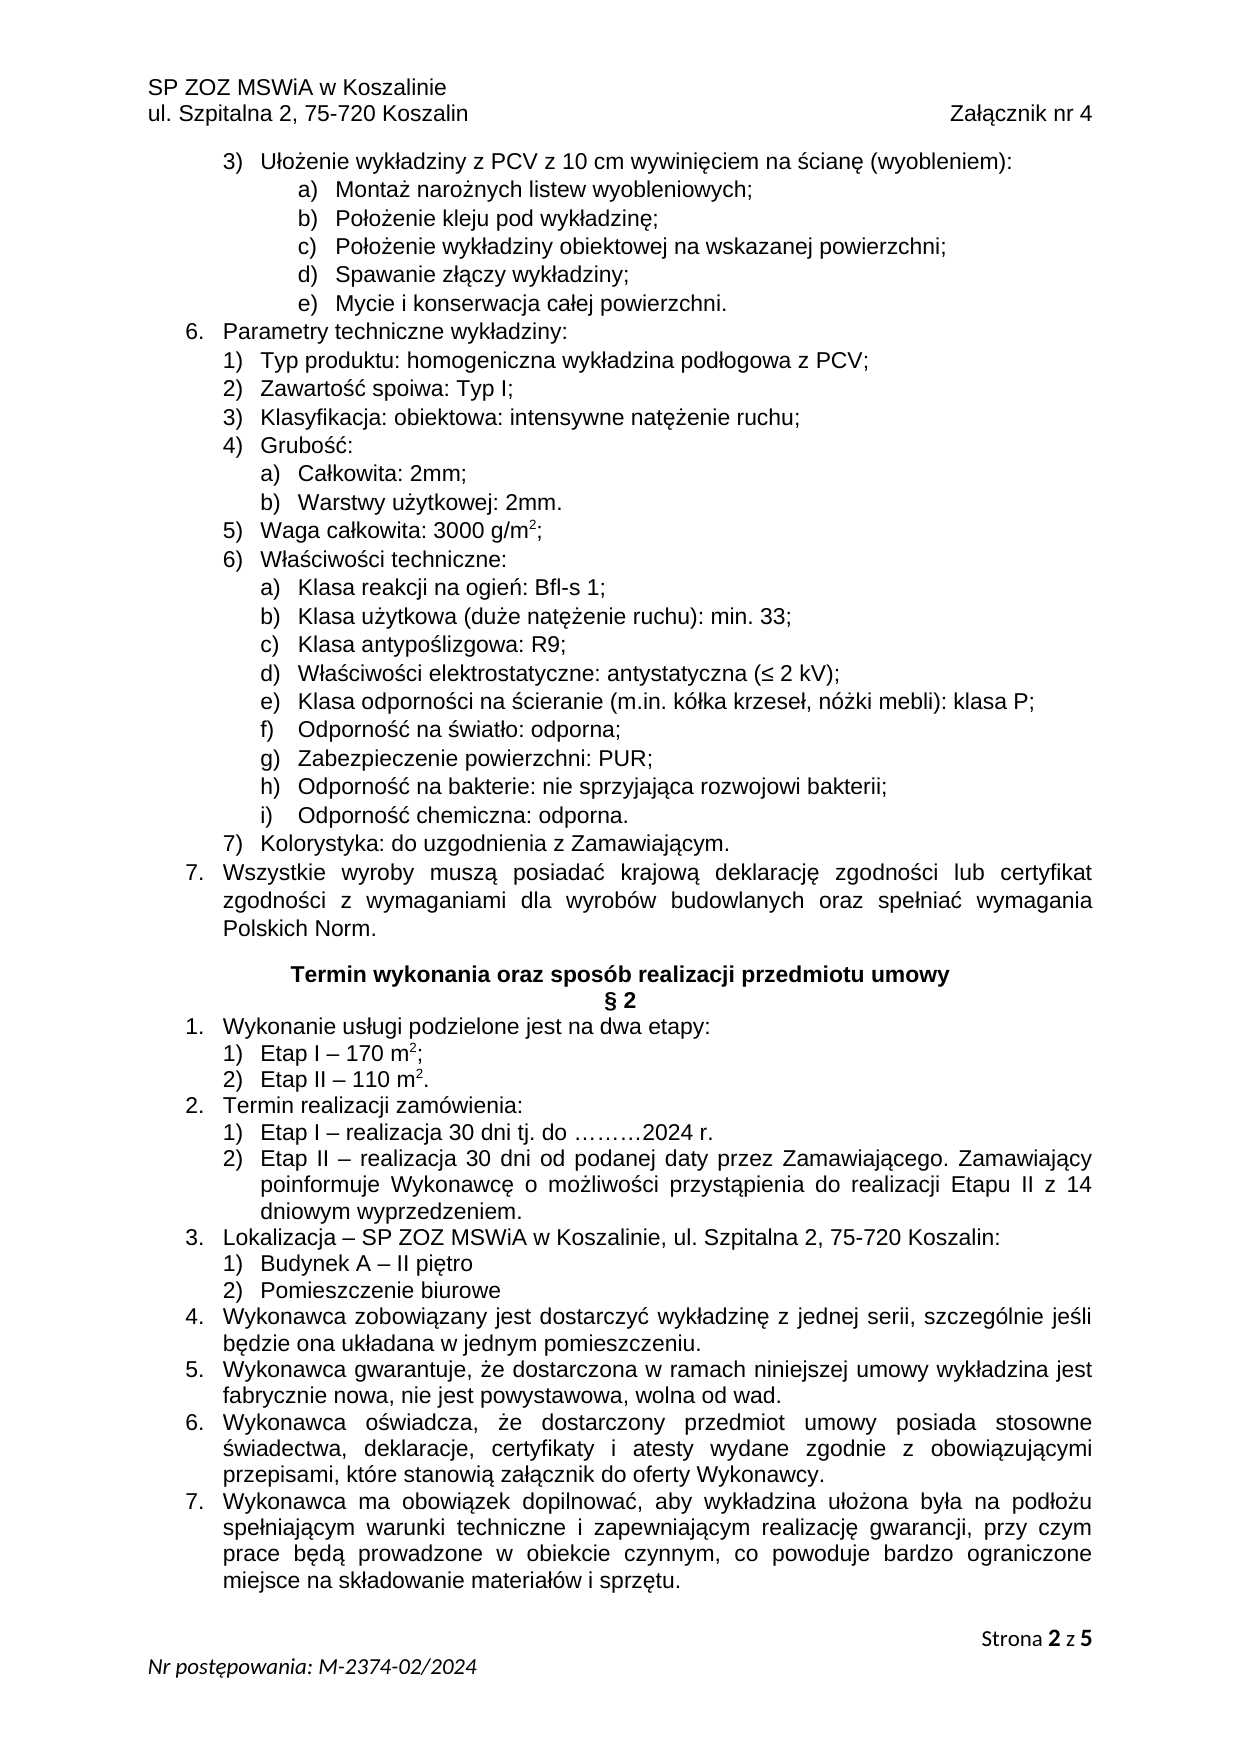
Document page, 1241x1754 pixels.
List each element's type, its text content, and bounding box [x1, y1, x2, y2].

list Ułożenie wykładziny z PCV z 10 cm wywinięciem na ścianę (wyobleniem): [223, 148, 1093, 174]
list Parametry techniczne wykładziny: [185, 318, 1093, 344]
list Budynek A – II piętro [223, 1250, 1093, 1277]
list Lokalizacja – SP ZOZ MSWiA w Koszalinie, ul. Szpitalna 2, 75-720 Koszalin: [185, 1224, 1093, 1250]
list Pomieszczenie biurowe [223, 1277, 1093, 1303]
list Wykonawca gwarantuje, że dostarczona w ramach niniejszej umowy wykładzina jest fabrycznie nowa, nie jest powystawowa, wolna od wad. [185, 1356, 1093, 1408]
list Etap I – 170 m2; [223, 1039, 1093, 1066]
list Kolorystyka: do uzgodnienia z Zamawiającym. [223, 830, 1093, 856]
list Właściwości elektrostatyczne: antystatyczna (≤ 2 kV); [260, 659, 1093, 686]
list Etap II – 110 m2. [223, 1066, 1093, 1092]
list Położenie wykładziny obiektowej na wskazanej powierzchni; [298, 233, 1093, 259]
list Etap II – realizacja 30 dni od podanej daty przez Zamawiającego. Zamawiający poinformuje Wykonawcę o możliwości przystąpienia do realizacji Etapu II z 14 dniowym wyprzedzeniem. [223, 1145, 1093, 1224]
list Mycie i konserwacja całej powierzchni. [298, 290, 1093, 316]
list Klasa użytkowa (duże natężenie ruchu): min. 33; [260, 603, 1093, 629]
list Odporność chemiczna: odporna. [260, 802, 1093, 828]
text Termin wykonania oraz sposób realizacji przedmiotu umowy [148, 961, 1093, 987]
list Klasa odporności na ścieranie (m.in. kółka krzeseł, nóżki mebli): klasa P; [260, 688, 1093, 714]
text § 2 [148, 987, 1093, 1013]
list Wykonawca ma obowiązek dopilnować, aby wykładzina ułożona była na podłożu spełniającym warunki techniczne i zapewniającym realizację gwarancji, przy czym prace będą prowadzone w obiekcie czynnym, co powoduje bardzo ograniczone miejsce na składowanie materiałów i sprzętu. [185, 1488, 1093, 1593]
list Odporność na światło: odporna; [260, 716, 1093, 743]
list Klasyfikacja: obiektowa: intensywne natężenie ruchu; [223, 403, 1093, 430]
list Właściwości techniczne: [223, 546, 1093, 572]
list Grubość: [223, 432, 1093, 458]
list Klasa reakcji na ogień: Bfl-s 1; [260, 574, 1093, 601]
list Wykonanie usługi podzielone jest na dwa etapy: [185, 1013, 1093, 1039]
list Położenie kleju pod wykładzinę; [298, 204, 1093, 231]
list Typ produktu: homogeniczna wykładzina podłogowa z PCV; [223, 347, 1093, 373]
list Wykonawca zobowiązany jest dostarczyć wykładzinę z jednej serii, szczególnie jeśli będzie ona układana w jednym pomieszczeniu. [185, 1303, 1093, 1356]
list Spawanie złączy wykładziny; [298, 261, 1093, 288]
list Zabezpieczenie powierzchni: PUR; [260, 745, 1093, 771]
list Odporność na bakterie: nie sprzyjająca rozwojowi bakterii; [260, 773, 1093, 799]
list Wykonawca oświadcza, że dostarczony przedmiot umowy posiada stosowne świadectwa, deklaracje, certyfikaty i atesty wydane zgodnie z obowiązującymi przepisami, które stanowią załącznik do oferty Wykonawcy. [185, 1408, 1093, 1488]
list Warstwy użytkowej: 2mm. [260, 489, 1093, 515]
list Montaż narożnych listew wyobleniowych; [298, 176, 1093, 202]
list Zawartość spoiwa: Typ I; [223, 375, 1093, 401]
list Waga całkowita: 3000 g/m2; [223, 517, 1093, 544]
list Etap I – realizacja 30 dni tj. do ………2024 r. [223, 1119, 1093, 1145]
list Całkowita: 2mm; [260, 460, 1093, 487]
list Wszystkie wyroby muszą posiadać krajową deklarację zgodności lub certyfikat zgodności z wymaganiami dla wyrobów budowlanych oraz spełniać wymagania Polskich Norm. [185, 858, 1093, 942]
list Termin realizacji zamówienia: [185, 1092, 1093, 1119]
list Klasa antypoślizgowa: R9; [260, 631, 1093, 657]
